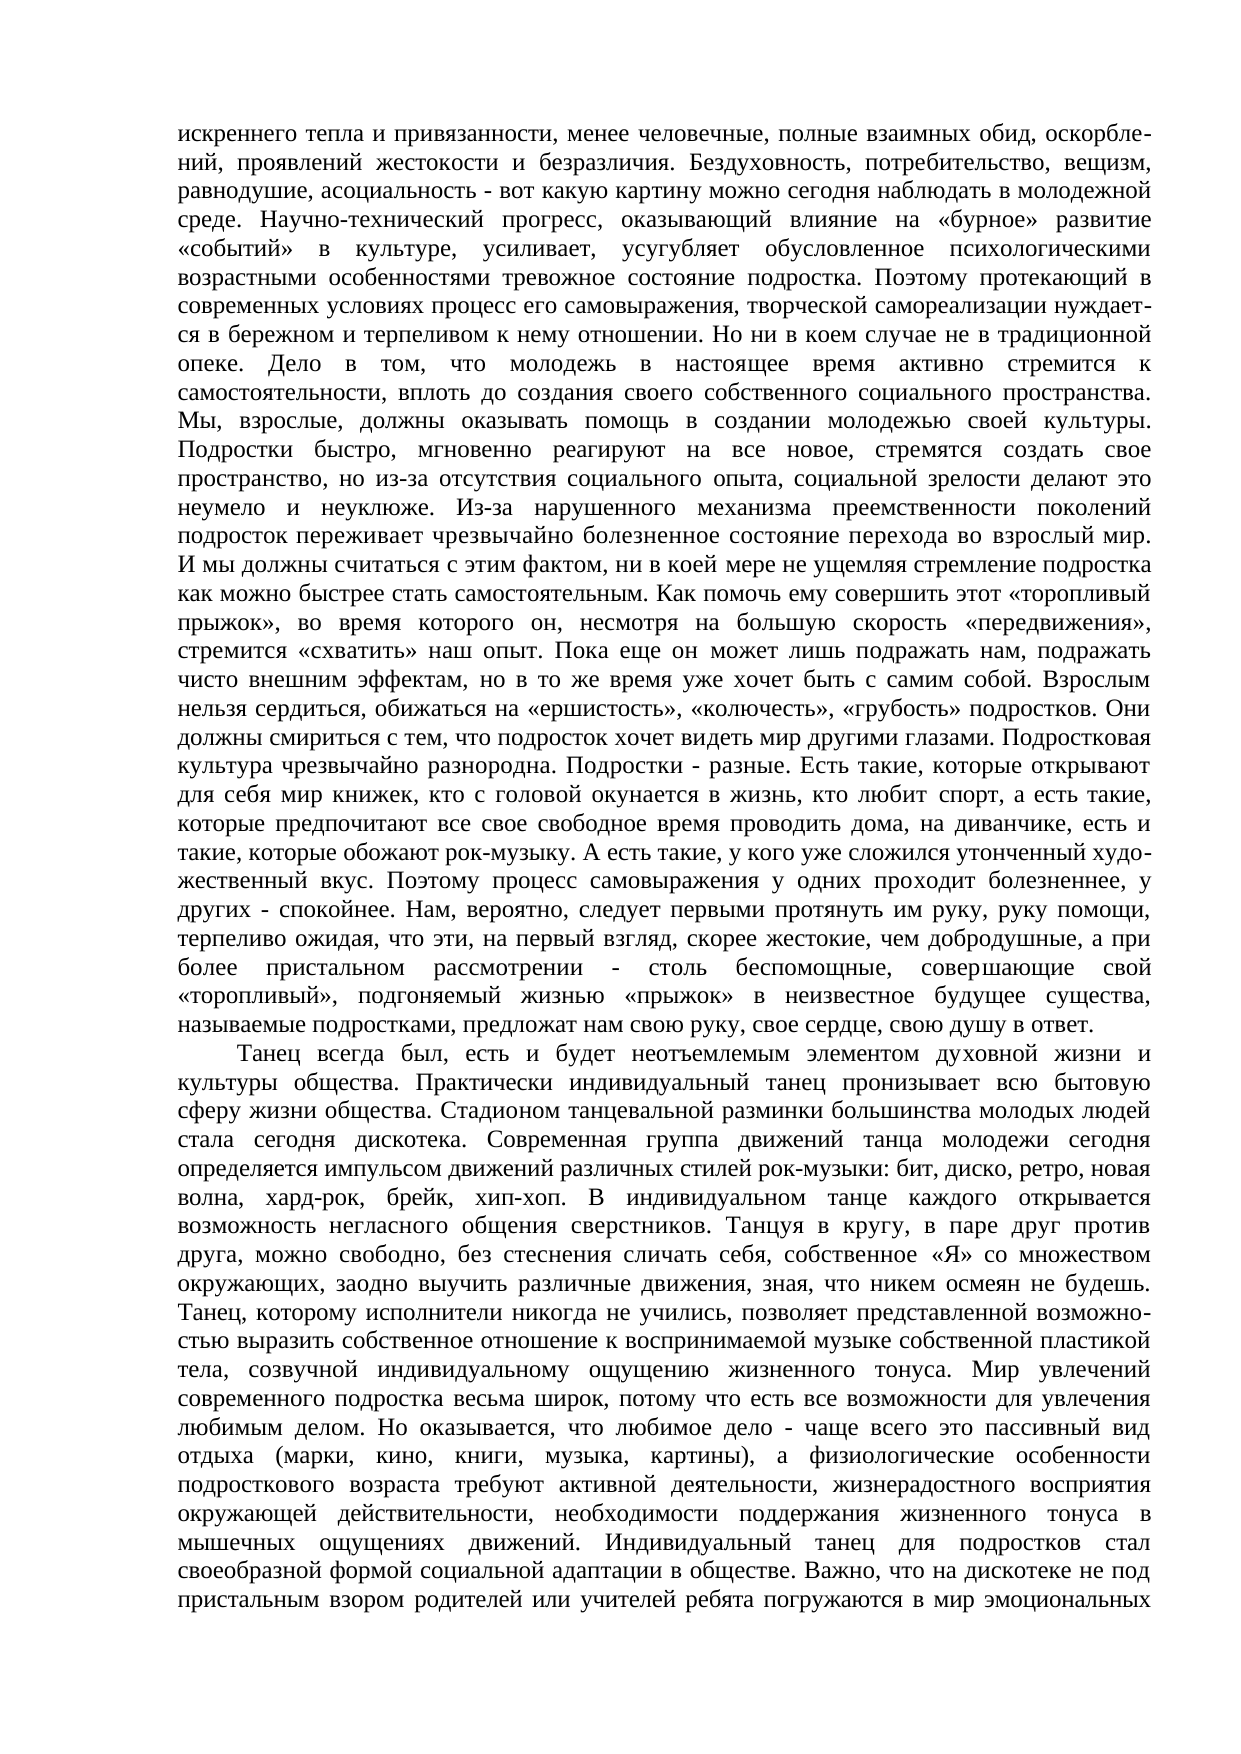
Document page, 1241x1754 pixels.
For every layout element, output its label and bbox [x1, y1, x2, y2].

text [177, 1038, 1151, 1613]
text [177, 118, 1152, 1038]
